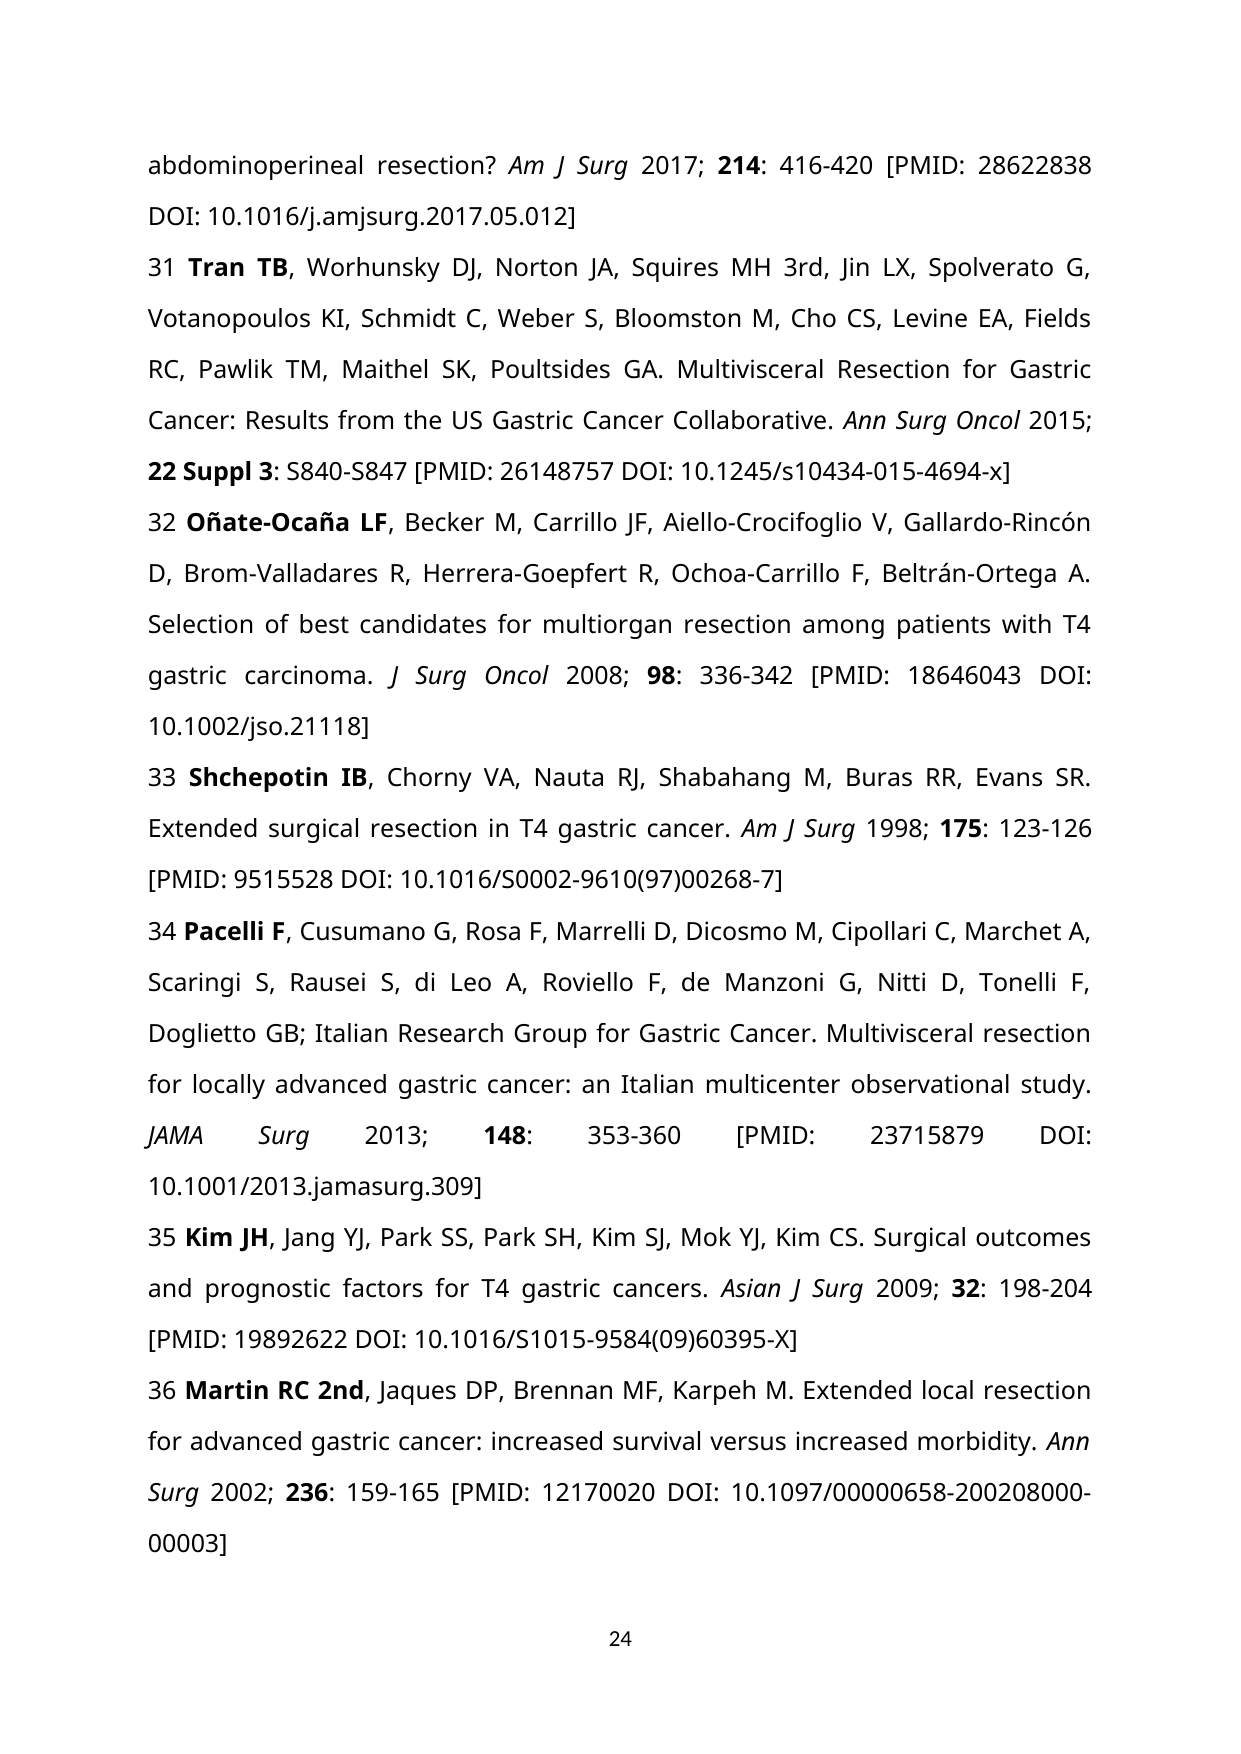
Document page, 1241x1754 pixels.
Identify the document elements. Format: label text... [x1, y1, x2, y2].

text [148, 148, 1093, 233]
text 33 Shchepotin IB, Chorny VA, Nauta RJ, Shabahang M, Buras RR, Evans SR. Extended surgical resection in T4 gastric cancer. Am J Surg 1998; 175: 123-126 [PMID: 9515528 DOI: 10.1016/S0002-9610(97)00268-7] [148, 760, 1093, 896]
text 34 Pacelli F, Cusumano G, Rosa F, Marrelli D, Dicosmo M, Cipollari C, Marchet A, Scaringi S, Rausei S, di Leo A, Roviello F, de Manzoni G, Nitti D, Tonelli F, Doglietto GB; Italian Research Group for Gastric Cancer. Multivisceral resection for locally advanced gastric cancer: an Italian multicenter observational study. JAMA Surg 2013; 148: 353-360 [PMID: 23715879 DOI: 10.1001/2013.jamasurg.309] [148, 913, 1093, 1202]
text 36 Martin RC 2nd, Jaques DP, Brennan MF, Karpeh M. Extended local resection for advanced gastric cancer: increased survival versus increased morbidity. Ann Surg 2002; 236: 159-165 [PMID: 12170020 DOI: 10.1097/00000658-200208000-00003] [148, 1373, 1093, 1560]
text 31 Tran TB, Worhunsky DJ, Norton JA, Squires MH 3rd, Jin LX, Spolverato G, Votanopoulos KI, Schmidt C, Weber S, Bloomston M, Cho CS, Levine EA, Fields RC, Pawlik TM, Maithel SK, Poultsides GA. Multivisceral Resection for Gastric Cancer: Results from the US Gastric Cancer Collaborative. Ann Surg Oncol 2015; 22 Suppl 3: S840-S847 [PMID: 26148757 DOI: 10.1245/s10434-015-4694-x] [148, 250, 1093, 488]
text 35 Kim JH, Jang YJ, Park SS, Park SH, Kim SJ, Mok YJ, Kim CS. Surgical outcomes and prognostic factors for T4 gastric cancers. Asian J Surg 2009; 32: 198-204 [PMID: 19892622 DOI: 10.1016/S1015-9584(09)60395-X] [148, 1219, 1093, 1356]
text 32 Oñate-Ocaña LF, Becker M, Carrillo JF, Aiello-Crocifoglio V, Gallardo-Rincón D, Brom-Valladares R, Herrera-Goepfert R, Ochoa-Carrillo F, Beltrán-Ortega A. Selection of best candidates for multiorgan resection among patients with T4 gastric carcinoma. J Surg Oncol 2008; 98: 336-342 [PMID: 18646043 DOI: 10.1002/jso.21118] [148, 505, 1093, 743]
